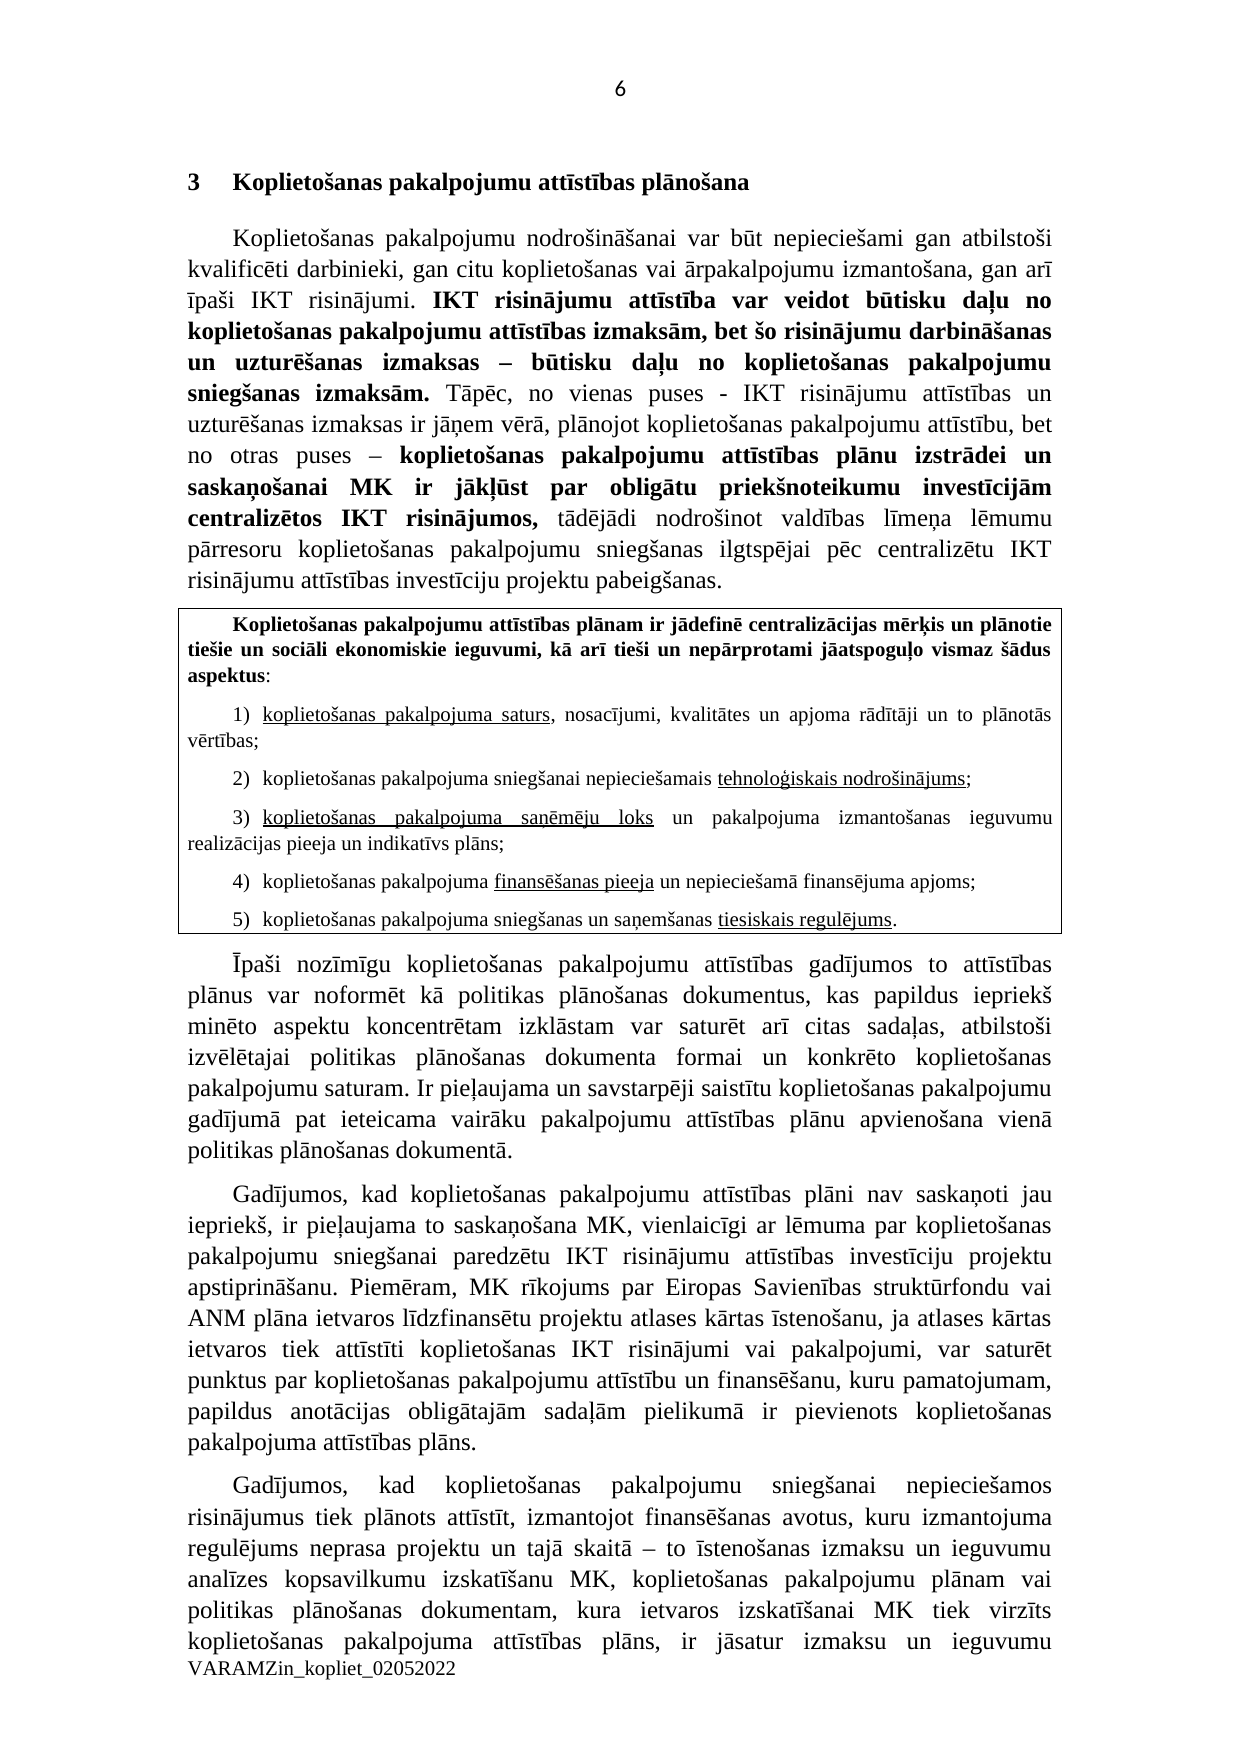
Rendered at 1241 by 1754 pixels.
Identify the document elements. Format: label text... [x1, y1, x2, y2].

text 4) koplietošanas pakalpojuma finansēšanas pieeja un nepieciešamā finansējuma apjoms; [179, 866, 1061, 893]
text Īpaši nozīmīgu koplietošanas pakalpojumu attīstības gadījumos to attīstības plānus var noformēt kā politikas plānošanas dokumentus, kas papildus iepriekš minēto aspektu koncentrētam izklāstam var saturēt arī citas sadaļas, atbilstoši izvēlētajai politikas plānošanas dokumenta formai un konkrēto koplietošanas pakalpojumu saturam. Ir pieļaujama un savstarpēji saistītu koplietošanas pakalpojumu gadījumā pat ieteicama vairāku pakalpojumu attīstības plānu apvienošana vienā politikas plānošanas dokumentā. [187, 949, 1053, 1164]
text 2) koplietošanas pakalpojuma sniegšanai nepieciešamais tehnoloģiskais nodrošinājums; [179, 763, 1061, 790]
text 5) koplietošanas pakalpojuma sniegšanas un saņemšanas tiesiskais regulējums. [179, 904, 1061, 933]
text 1) koplietošanas pakalpojuma saturs, nosacījumi, kvalitātes un apjoma rādītāji un to plānotās vērtības; [179, 699, 1061, 752]
subtitle Koplietošanas pakalpojumu attīstības plānošana [187, 167, 1053, 196]
text Koplietošanas pakalpojumu attīstības plānam ir jādefinē centralizācijas mērķis un plānotie tiešie un sociāli ekonomiskie ieguvumi, kā arī tieši un nepārprotami jāatspoguļo vismaz šādus aspektus: [179, 609, 1061, 687]
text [187, 1471, 1053, 1654]
text Gadījumos, kad koplietošanas pakalpojumu attīstības plāni nav saskaņoti jau iepriekš, ir pieļaujama to saskaņošana MK, vienlaicīgi ar lēmuma par koplietošanas pakalpojumu sniegšanai paredzētu IKT risinājumu attīstības investīciju projektu apstiprināšanu. Piemēram, MK rīkojums par Eiropas Savienības struktūrfondu vai ANM plāna ietvaros līdzfinansētu projektu atlases kārtas īstenošanu, ja atlases kārtas ietvaros tiek attīstīti koplietošanas IKT risinājumi vai pakalpojumi, var saturēt punktus par koplietošanas pakalpojumu attīstību un finansēšanu, kuru pamatojumam, papildus anotācijas obligātajām sadaļām pielikumā ir pievienots koplietošanas pakalpojuma attīstības plāns. [187, 1179, 1053, 1456]
text Koplietošanas pakalpojumu nodrošināšanai var būt nepieciešami gan atbilstoši kvalificēti darbinieki, gan citu koplietošanas vai ārpakalpojumu izmantošana, gan arī īpaši IKT risinājumi. IKT risinājumu attīstība var veidot būtisku daļu no koplietošanas pakalpojumu attīstības izmaksām, bet šo risinājumu darbināšanas un uzturēšanas izmaksas – būtisku daļu no koplietošanas pakalpojumu sniegšanas izmaksām. Tāpēc, no vienas puses - IKT risinājumu attīstības un uzturēšanas izmaksas ir jāņem vērā, plānojot koplietošanas pakalpojumu attīstību, bet no otras puses – koplietošanas pakalpojumu attīstības plānu izstrādei un saskaņošanai MK ir jākļūst par obligātu priekšnoteikumu investīcijām centralizētos IKT risinājumos, tādējādi nodrošinot valdības līmeņa lēmumu pārresoru koplietošanas pakalpojumu sniegšanas ilgtspējai pēc centralizētu IKT risinājumu attīstības investīciju projektu pabeigšanas. [187, 223, 1053, 593]
text 3) koplietošanas pakalpojuma saņēmēju loks un pakalpojuma izmantošanas ieguvumu realizācijas pieeja un indikatīvs plāns; [179, 801, 1061, 854]
